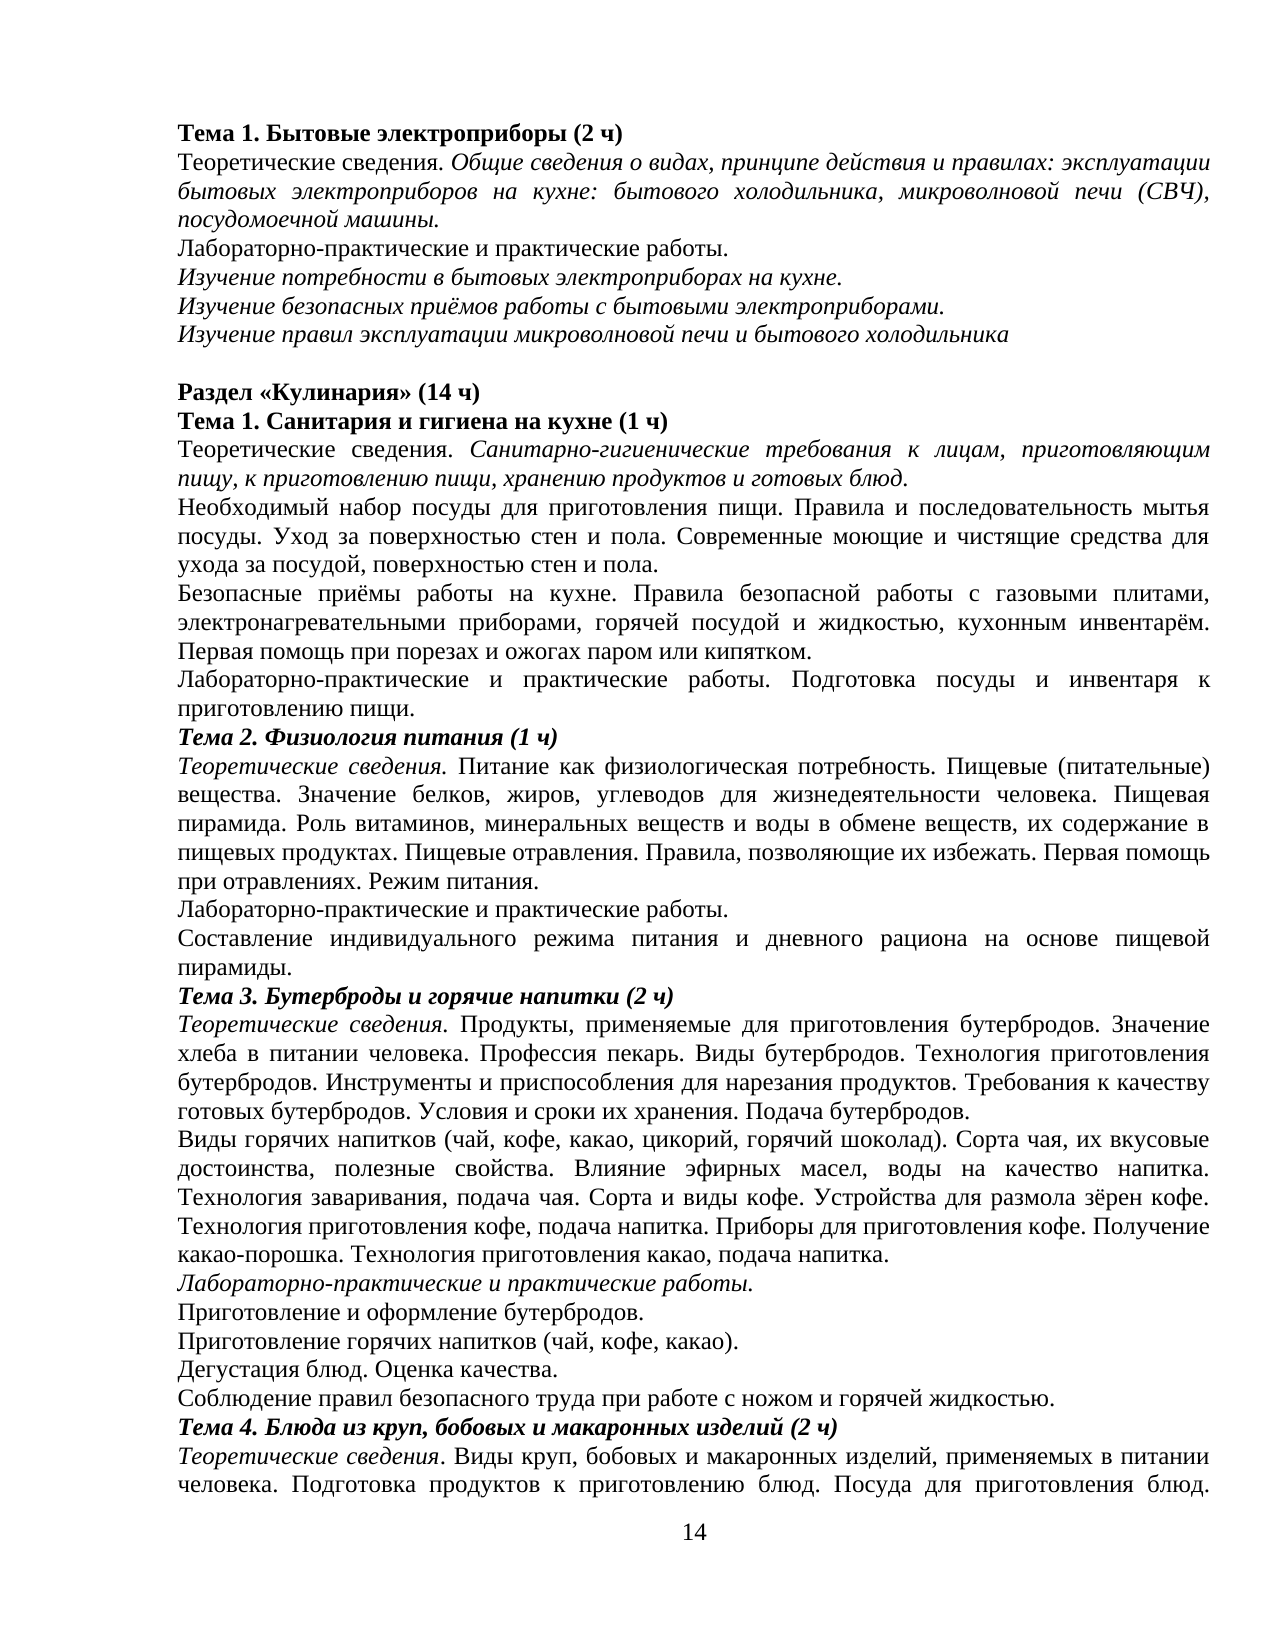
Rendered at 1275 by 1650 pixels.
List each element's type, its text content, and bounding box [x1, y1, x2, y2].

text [177, 1441, 1211, 1498]
text Тема 4. Блюда из круп, бобовых и макаронных изделий (2 ч) [177, 1412, 1211, 1441]
text Тема 1. Бытовые электроприборы (2 ч) [177, 118, 1211, 147]
text Изучение правил эксплуатации микроволновой печи и бытового холодильника [177, 319, 1211, 348]
text Дегустация блюд. Оценка качества. [177, 1354, 1211, 1383]
text Раздел «Кулинария» (14 ч) [177, 377, 1211, 406]
text Приготовление горячих напитков (чай, кофе, какао). [177, 1326, 1211, 1354]
text Изучение безопасных приёмов работы с бытовыми электроприборами. [177, 291, 1211, 319]
text Теоретические сведения. Общие сведения о видах, принципе действия и правилах: эксплуатации бытовых электроприборов на кухне: бытового холодильника, микроволновой печи (СВЧ), посудомоечной машины. [177, 147, 1211, 233]
text Лабораторно-практические и практические работы. Подготовка посуды и инвентаря к приготовлению пищи. [177, 664, 1211, 722]
text Тема 3. Бутерброды и горячие напитки (2 ч) [177, 981, 1211, 1009]
text Безопасные приёмы работы на кухне. Правила безопасной работы с газовыми плитами, электронагревательными приборами, горячей посудой и жидкостью, кухонным инвентарём. Первая помощь при порезах и ожогах паром или кипятком. [177, 578, 1211, 664]
text Теоретические сведения. Питание как физиологическая потребность. Пищевые (питательные) вещества. Значение белков, жиров, углеводов для жизнедеятельности человека. Пищевая пирамида. Роль витаминов, минеральных веществ и воды в обмене веществ, их содержание в пищевых продуктах. Пищевые отравления. Правила, позволяющие их избежать. Первая помощь при отравлениях. Режим питания. [177, 751, 1211, 894]
text Тема 2. Физиология питания (1 ч) [177, 722, 1211, 751]
text Тема 1. Санитария и гигиена на кухне (1 ч) [177, 406, 1211, 434]
text Составление индивидуального режима питания и дневного рациона на основе пищевой пирамиды. [177, 923, 1211, 981]
text Теоретические сведения. Продукты, применяемые для приготовления бутербродов. Значение хлеба в питании человека. Профессия пекарь. Виды бутербродов. Технология приготовления бутербродов. Инструменты и приспособления для нарезания продуктов. Требования к качеству готовых бутербродов. Условия и сроки их хранения. Подача бутербродов. [177, 1009, 1211, 1124]
text Теоретические сведения. Санитарно-гигиенические требования к лицам, приготовляющим пищу, к приготовлению пищи, хранению продуктов и готовых блюд. [177, 434, 1211, 492]
text Соблюдение правил безопасного труда при работе с ножом и горячей жидкостью. [177, 1383, 1211, 1412]
text Приготовление и оформление бутербродов. [177, 1297, 1211, 1326]
text Лабораторно-практические и практические работы. [177, 233, 1211, 262]
text Лабораторно-практические и практические работы. [177, 1268, 1211, 1297]
text Лабораторно-практические и практические работы. [177, 894, 1211, 923]
text Необходимый набор посуды для приготовления пищи. Правила и последовательность мытья посуды. Уход за поверхностью стен и пола. Современные моющие и чистящие средства для ухода за посудой, поверхностью стен и пола. [177, 492, 1211, 578]
text Виды горячих напитков (чай, кофе, какао, цикорий, горячий шоколад). Сорта чая, их вкусовые достоинства, полезные свойства. Влияние эфирных масел, воды на качество напитка. Технология заваривания, подача чая. Сорта и виды кофе. Устройства для размола зёрен кофе. Технология приготовления кофе, подача напитка. Приборы для приготовления кофе. Получение какао-порошка. Технология приготовления какао, подача напитка. [177, 1124, 1211, 1268]
text Изучение потребности в бытовых электроприборах на кухне. [177, 262, 1211, 291]
